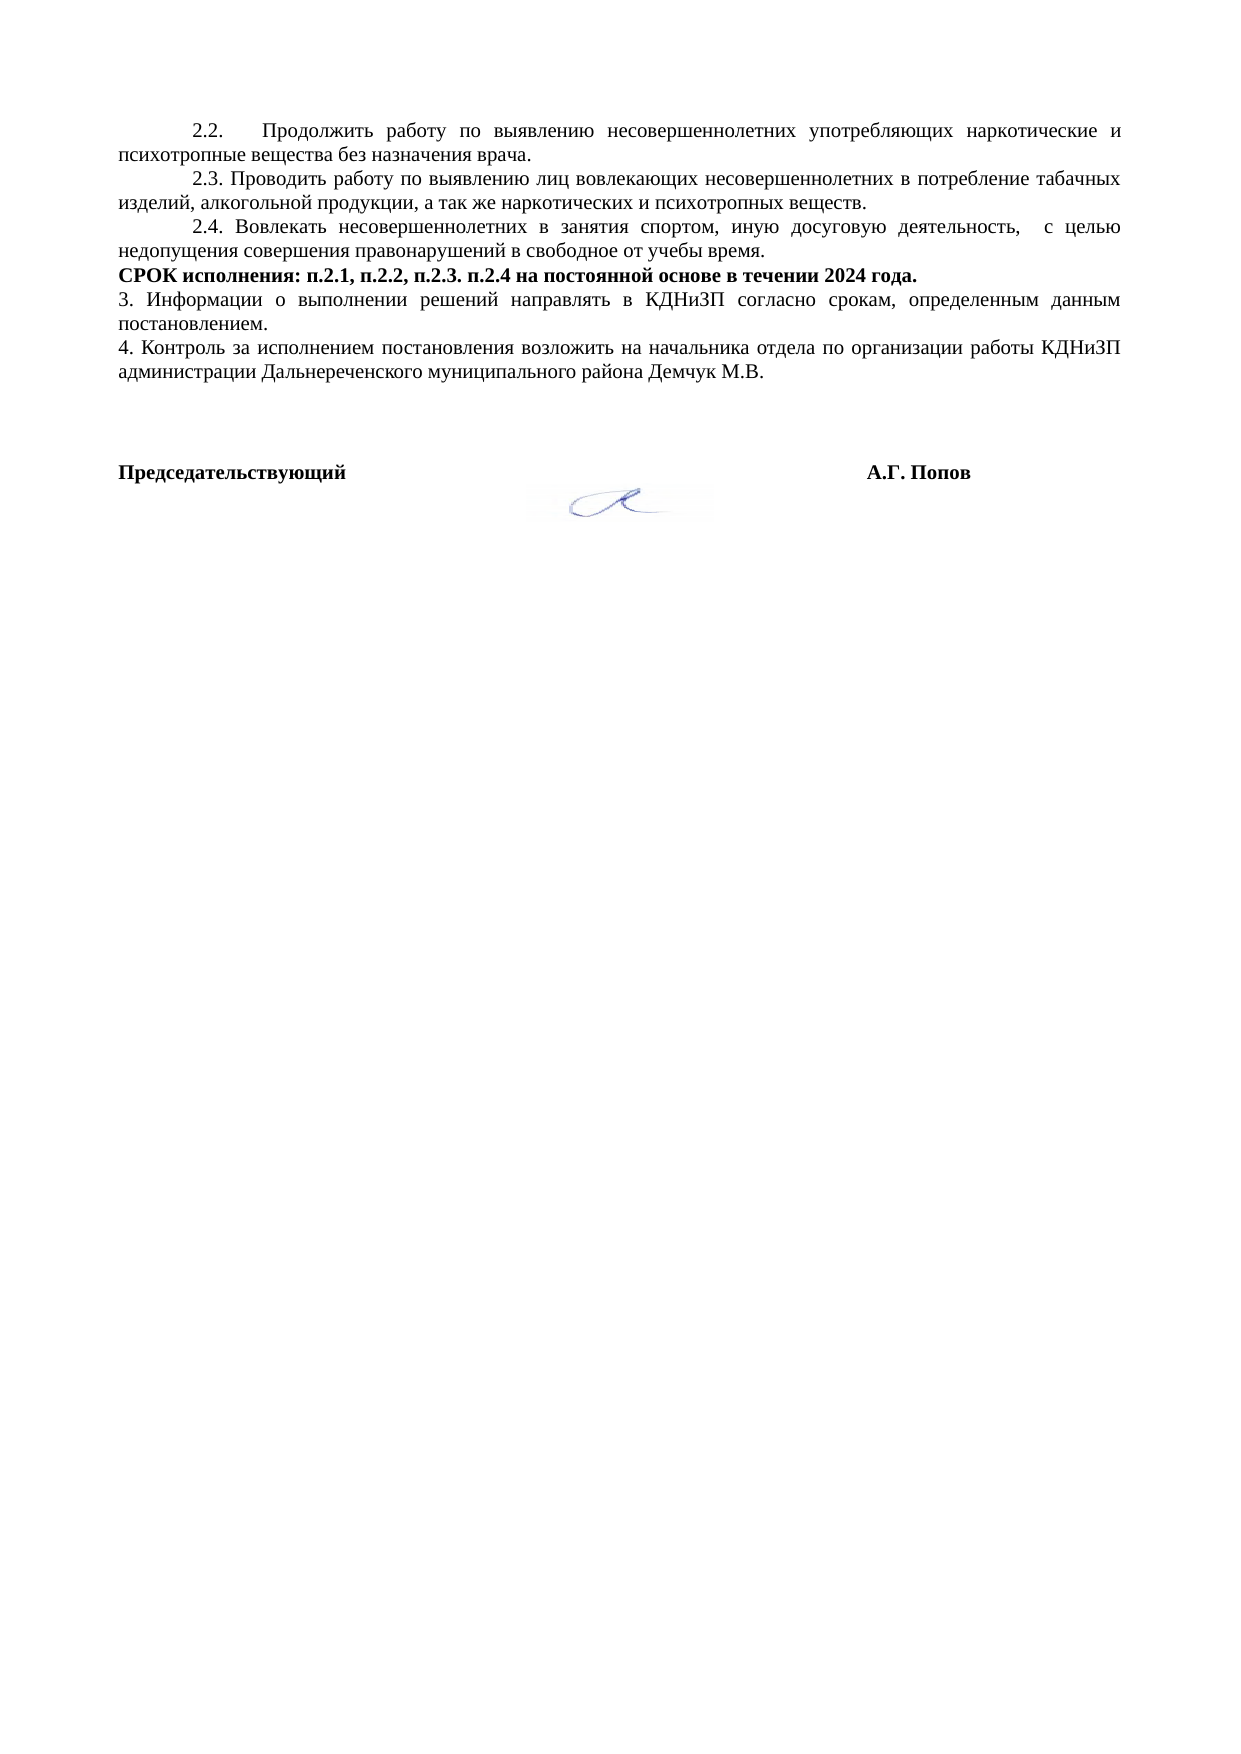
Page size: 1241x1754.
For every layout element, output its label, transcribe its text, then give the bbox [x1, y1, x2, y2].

text СРОК исполнения: п.2.1, п.2.2, п.2.3. п.2.4 на постоянной основе в течении 2024 года. [118, 262, 1122, 287]
text 3. Информации о выполнении решений направлять в КДНиЗП согласно срокам, определенным данным постановлением. [118, 287, 1122, 335]
text 2.2. Продолжить работу по выявлению несовершеннолетних употребляющих наркотические и психотропные вещества без назначения врача. [118, 118, 1122, 166]
text 4. Контроль за исполнением постановления возложить на начальника отдела по организации работы КДНиЗП администрации Дальнереченского муниципального района Демчук М.В. [118, 335, 1122, 383]
picture [526, 483, 714, 522]
text Председательствующий А.Г. Попов [118, 460, 1122, 484]
text 2.3. Проводить работу по выявлению лиц вовлекающих несовершеннолетних в потребление табачных изделий, алкогольной продукции, а так же наркотических и психотропных веществ. [118, 166, 1122, 214]
text 2.4. Вовлекать несовершеннолетних в занятия спортом, иную досуговую деятельность, с целью недопущения совершения правонарушений в свободное от учебы время. [118, 214, 1122, 262]
